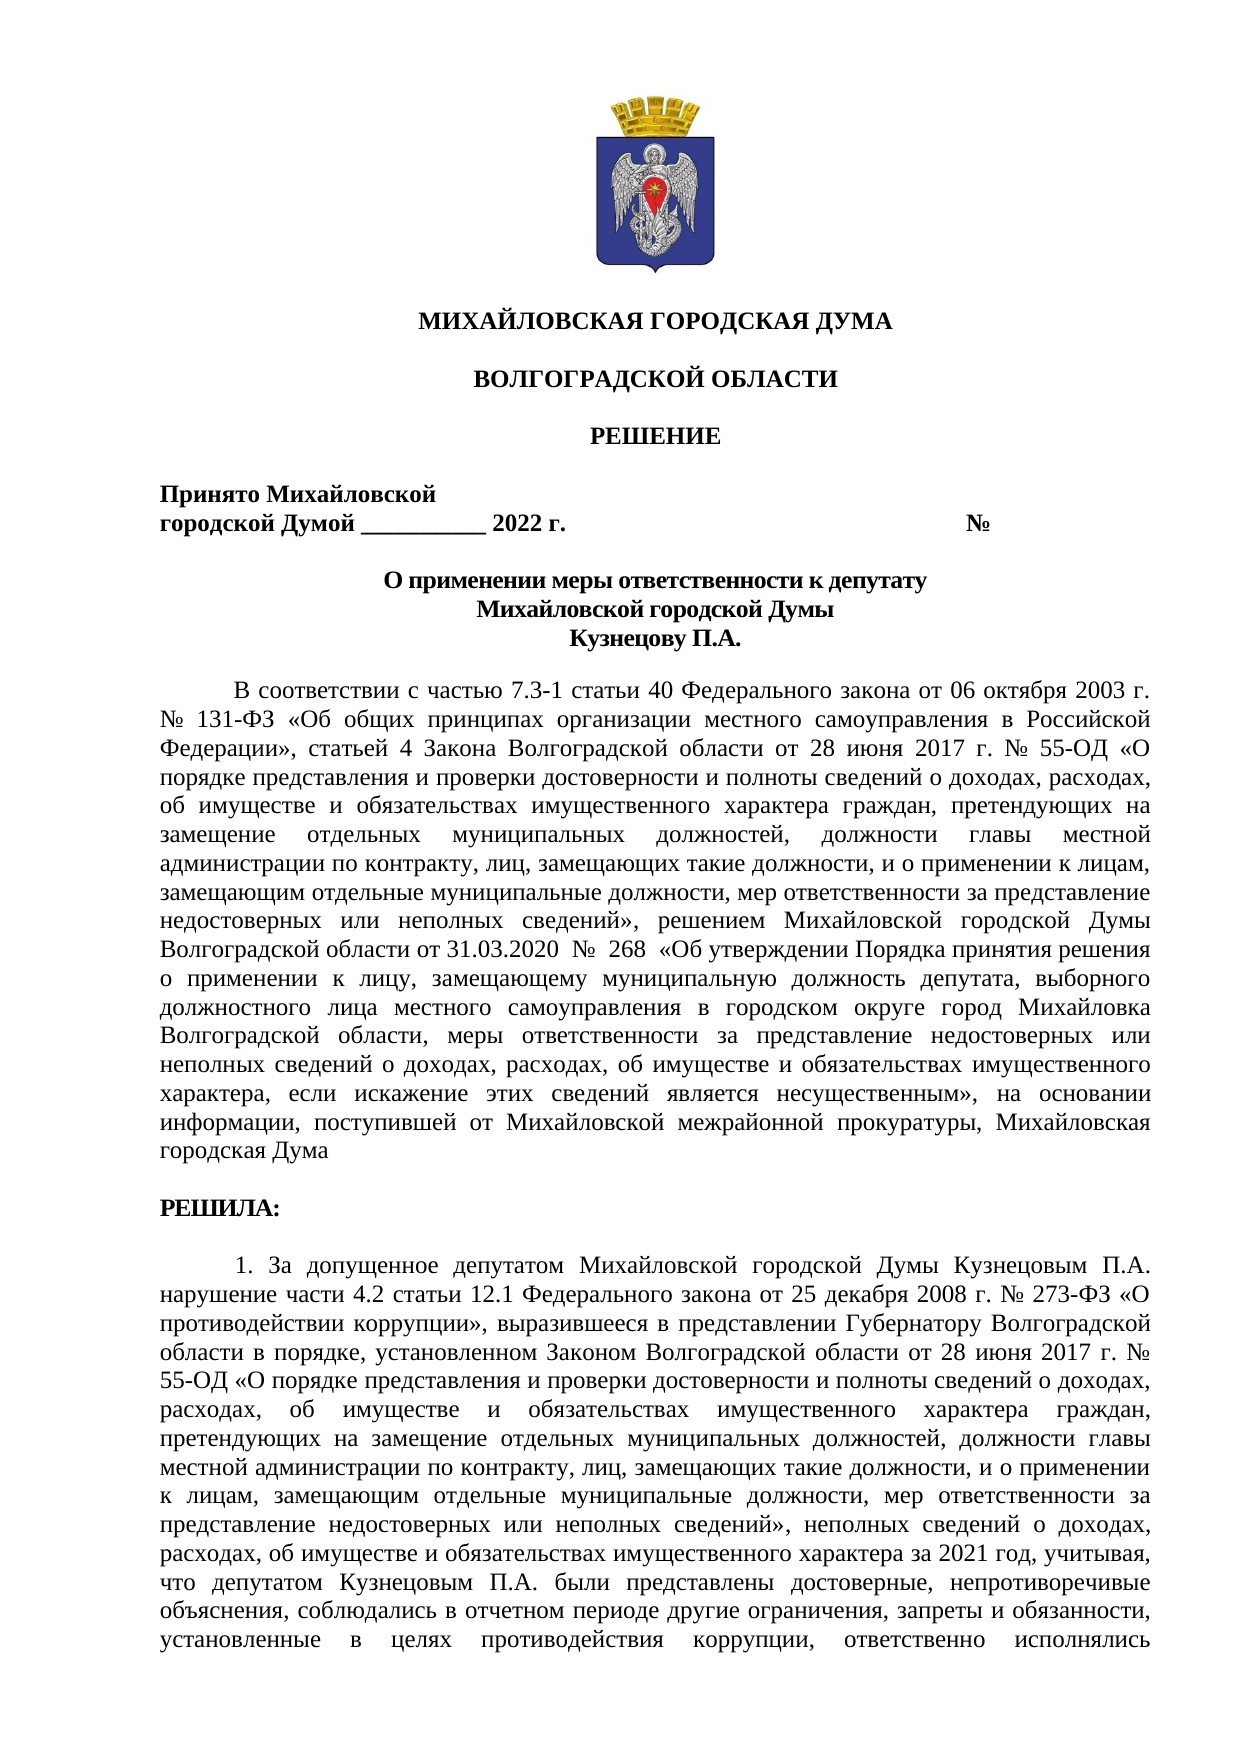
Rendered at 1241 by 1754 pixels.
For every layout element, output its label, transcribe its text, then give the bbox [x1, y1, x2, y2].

text О применении меры ответственности к депутату [159, 565, 1152, 594]
text РЕШИЛА: [159, 1193, 1152, 1222]
text Кузнецову П.А. [159, 623, 1152, 651]
picture [588, 88, 723, 278]
text городской Думой __________ 2022 г. № [159, 508, 1152, 536]
text Принято Михайловской [159, 479, 1152, 508]
text В соответствии с частью 7.3-1 статьи 40 Федерального закона от 06 октября . № 131-ФЗ «Об общих принципах организации местного самоуправления в Российской Федерации», статьей 4 Закона Волгоградской области от 28 июня . № 55-ОД «О порядке представления и проверки достоверности и полноты сведений о доходах, расходах, об имуществе и обязательствах имущественного характера граждан, претендующих на замещение отдельных муниципальных должностей, должности главы местной администрации по контракту, лиц, замещающих такие должности, и о применении к лицам, замещающим отдельные муниципальные должности, мер ответственности за представление недостоверных или неполных сведений», решением Михайловской городской Думы Волгоградской области от 31.03.2020 № 268 «Об утверждении Порядка принятия решения о применении к лицу, замещающему муниципальную должность депутата, выборного должностного лица местного самоуправления в городском округе город Михайловка Волгоградской области, меры ответственности за представление недостоверных или неполных сведений о доходах, расходах, об имуществе и обязательствах имущественного характера, если искажение этих сведений является несущественным», на основании информации, поступившей от Михайловской межрайонной прокуратуры, Михайловская городская Дума [159, 675, 1152, 1164]
text Михайловской городской Думы [159, 594, 1152, 623]
text РЕШЕНИЕ [159, 421, 1152, 450]
text ВОЛГОГРАДСКОЙ ОБЛАСТИ [159, 364, 1152, 393]
text МИХАЙЛОВСКАЯ ГОРОДСКАЯ ДУМА [159, 306, 1152, 335]
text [159, 1250, 1152, 1653]
